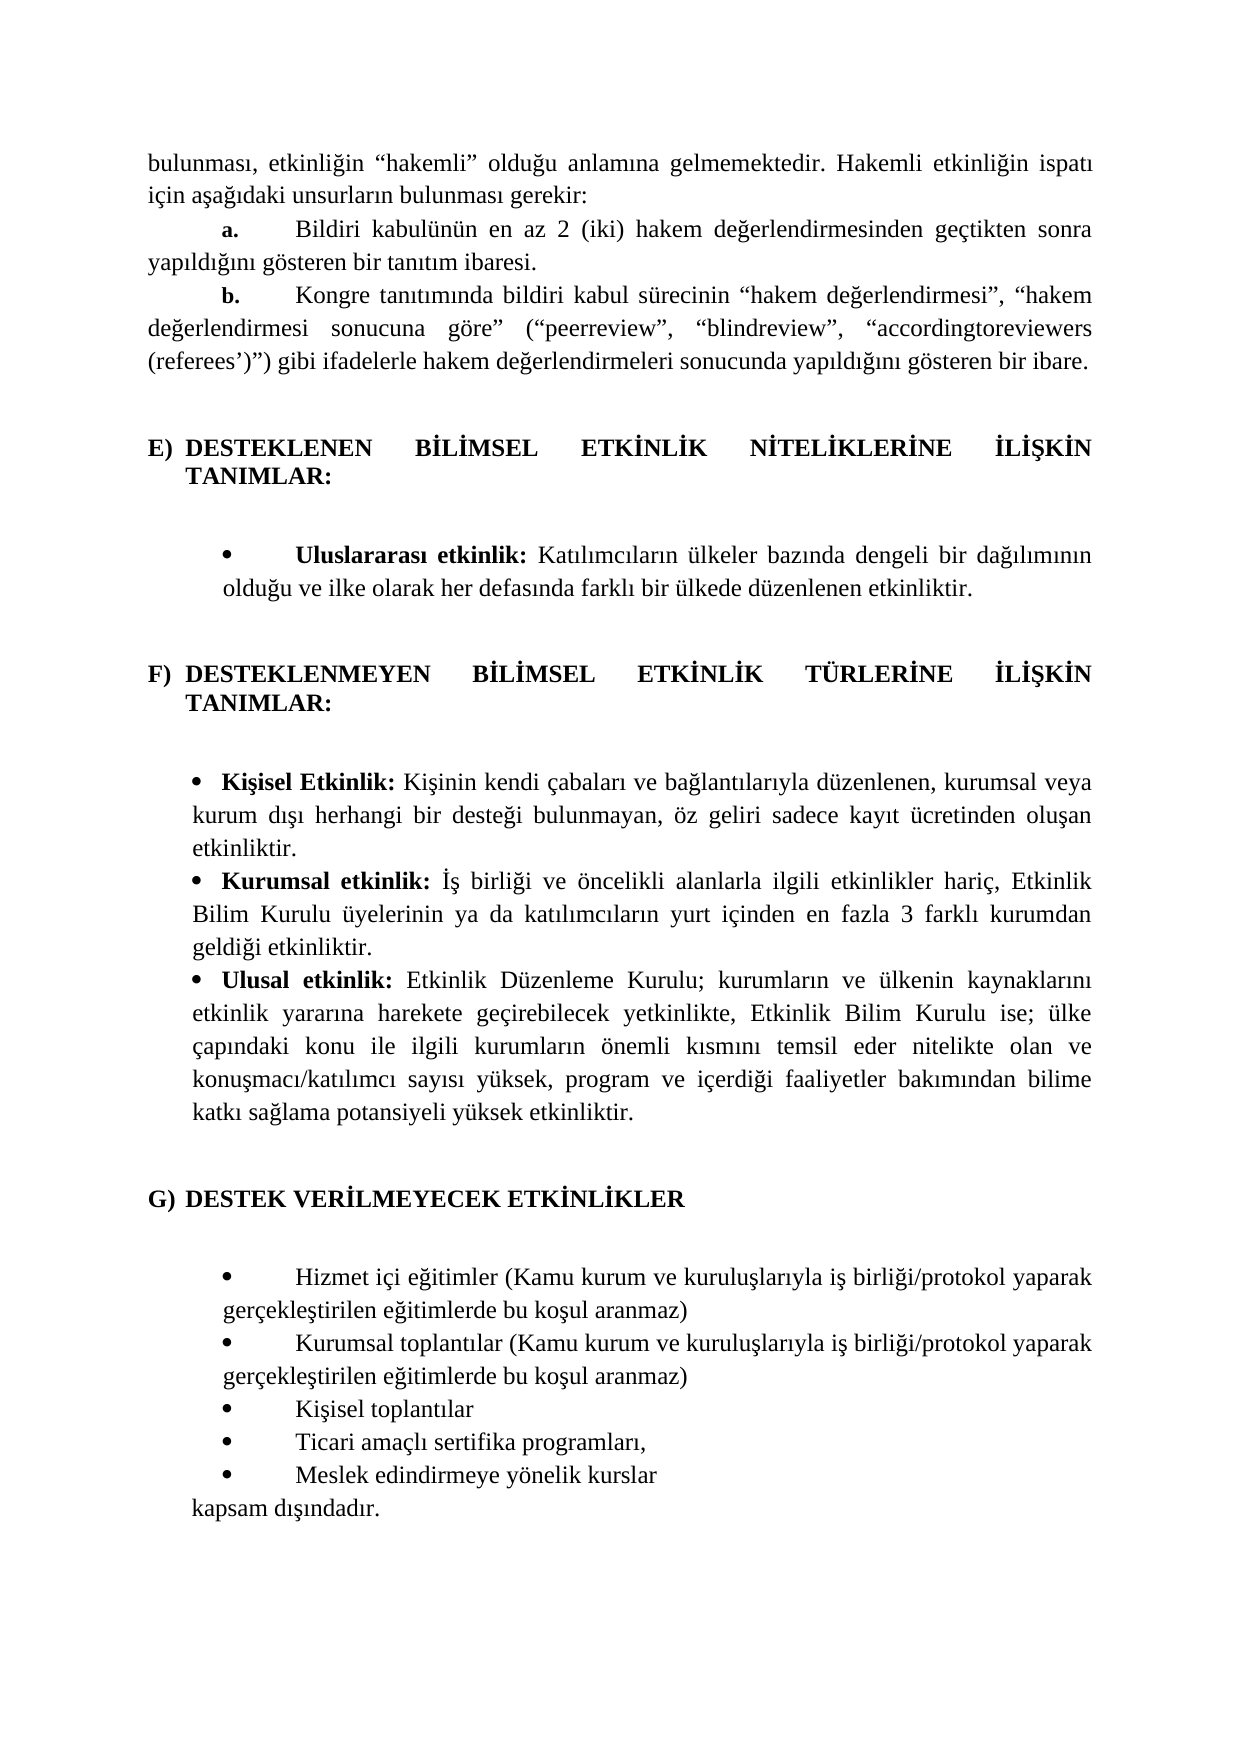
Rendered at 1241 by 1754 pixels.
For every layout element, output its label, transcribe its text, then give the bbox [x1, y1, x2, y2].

list Meslek edindirmeye yönelik kurslar [223, 1460, 1093, 1489]
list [148, 148, 1094, 209]
list Uluslararası etkinlik: Katılımcıların ülkeler bazında dengeli bir dağılımının olduğu ve ilke olarak her defasında farklı bir ülkede düzenlenen etkinliktir. [223, 540, 1093, 601]
list DESTEK VERİLMEYECEK ETKİNLİKLER [148, 1184, 1093, 1212]
list Kurumsal etkinlik: İş birliği ve öncelikli alanlarla ilgili etkinlikler hariç, Etkinlik Bilim Kurulu üyelerinin ya da katılımcıların yurt içinden en fazla 3 farklı kurumdan geldiği etkinliktir. [192, 866, 1093, 961]
list DESTEKLENMEYEN BİLİMSEL ETKİNLİK TÜRLERİNE İLİŞKİN TANIMLAR: [148, 659, 1093, 717]
list Hizmet içi eğitimler (Kamu kurum ve kuruluşlarıyla iş birliği/protokol yaparak gerçekleştirilen eğitimlerde bu koşul aranmaz) [223, 1262, 1093, 1324]
list kapsam dışındadır. [191, 1493, 1093, 1522]
list Ulusal etkinlik: Etkinlik Düzenleme Kurulu; kurumların ve ülkenin kaynaklarını etkinlik yararına harekete geçirebilecek yetkinlikte, Etkinlik Bilim Kurulu ise; ülke çapındaki konu ile ilgili kurumların önemli kısmını temsil eder nitelikte olan ve konuşmacı/katılımcı sayısı yüksek, program ve içerdiği faaliyetler bakımından bilime katkı sağlama potansiyeli yüksek etkinliktir. [192, 965, 1093, 1126]
list Kongre tanıtımında bildiri kabul sürecinin “hakem değerlendirmesi”, “hakem değerlendirmesi sonucuna göre” (“peerreview”, “blindreview”, “accordingtoreviewers (referees’)”) gibi ifadelerle hakem değerlendirmeleri sonucunda yapıldığını gösteren bir ibare. [148, 280, 1093, 374]
list Kurumsal toplantılar (Kamu kurum ve kuruluşlarıyla iş birliği/protokol yaparak gerçekleştirilen eğitimlerde bu koşul aranmaz) [223, 1328, 1093, 1390]
list Bildiri kabulünün en az 2 (iki) hakem değerlendirmesinden geçtikten sonra yapıldığını gösteren bir tanıtım ibaresi. [148, 214, 1093, 275]
list DESTEKLENEN BİLİMSEL ETKİNLİK NİTELİKLERİNE İLİŞKİN TANIMLAR: [148, 433, 1093, 490]
list Kişisel toplantılar [223, 1394, 1093, 1423]
list Ticari amaçlı sertifika programları, [223, 1427, 1093, 1456]
list Kişisel Etkinlik: Kişinin kendi çabaları ve bağlantılarıyla düzenlenen, kurumsal veya kurum dışı herhangi bir desteği bulunmayan, öz geliri sadece kayıt ücretinden oluşan etkinliktir. [192, 767, 1093, 861]
